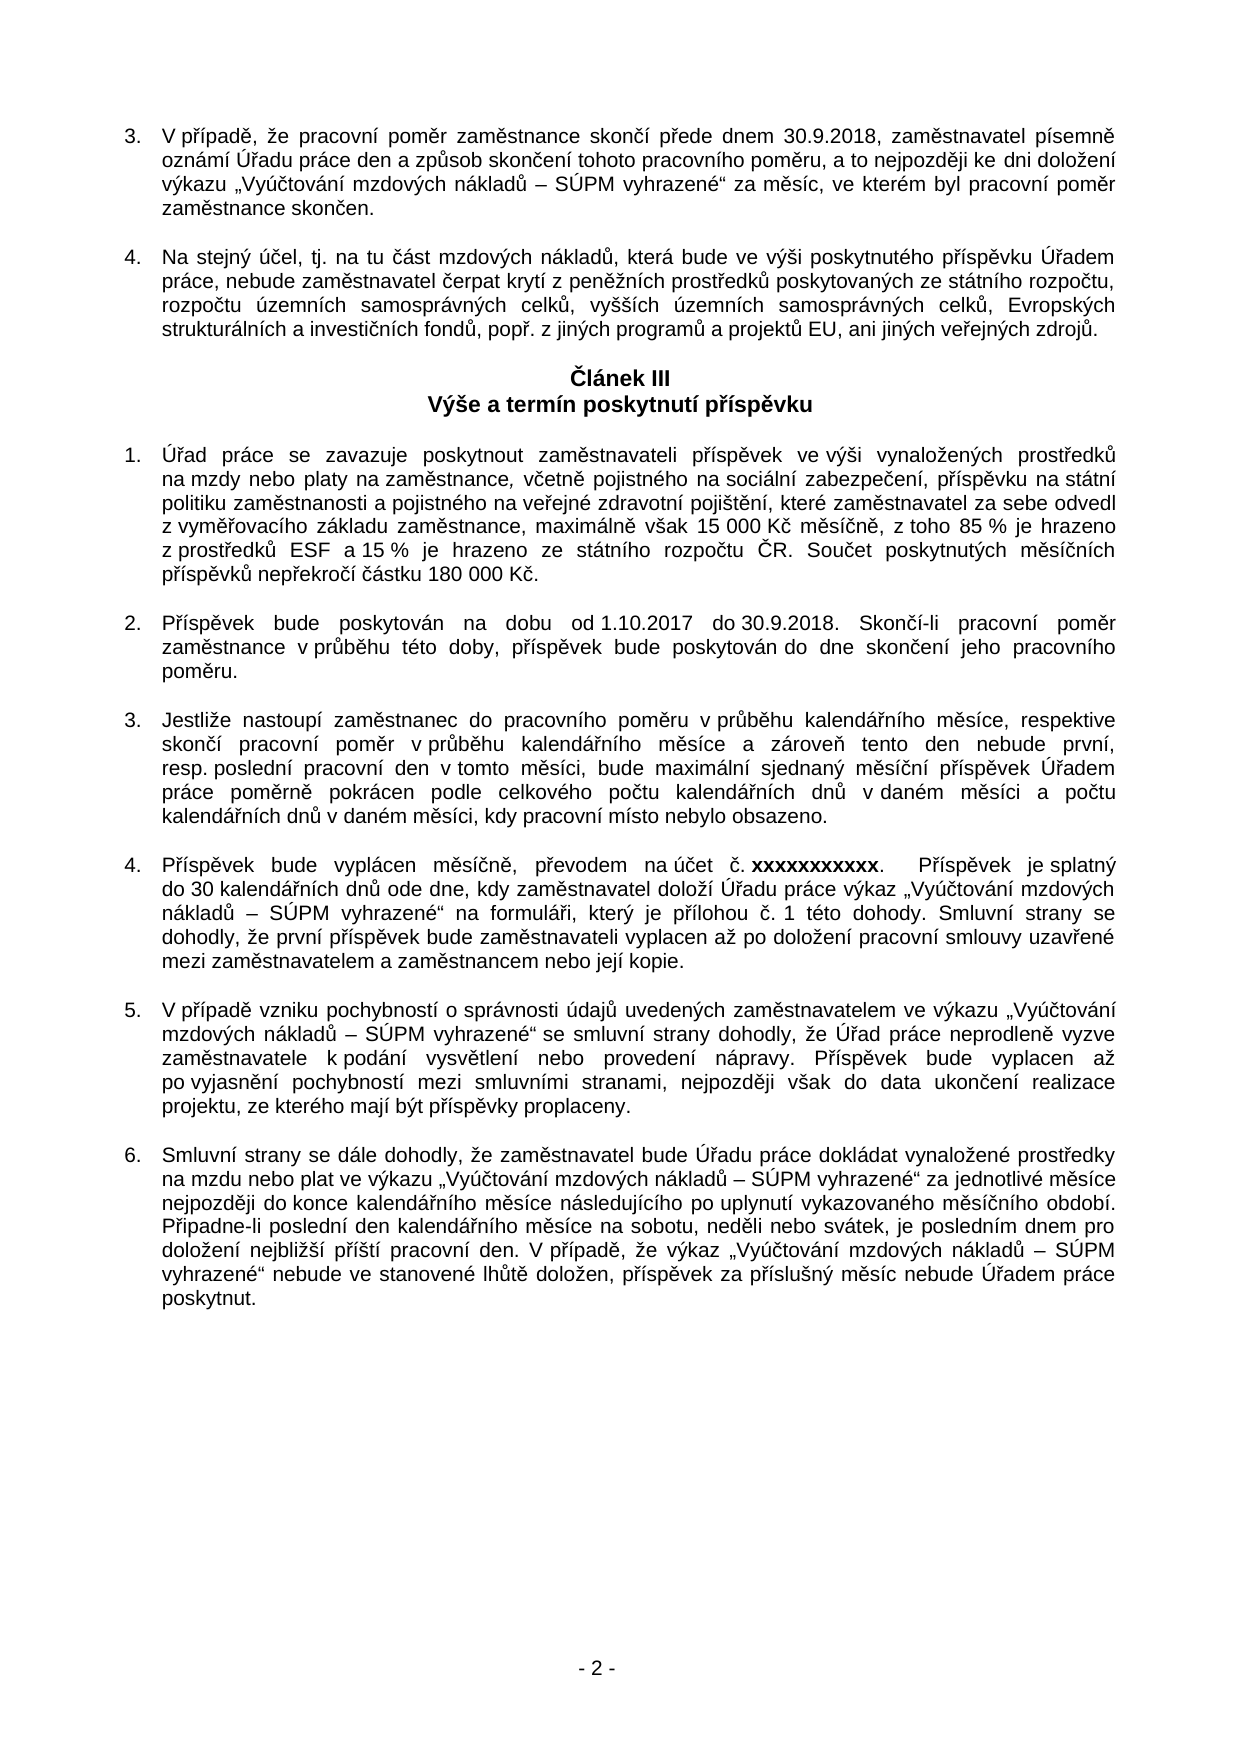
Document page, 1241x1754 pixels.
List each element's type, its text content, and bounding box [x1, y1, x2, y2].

text Jestliže nastoupí zaměstnanec do pracovního poměru v průběhu kalendářního měsíce, respektive skončí pracovní poměr v průběhu kalendářního měsíce a zároveň tento den nebude první, resp. poslední pracovní den v tomto měsíci, bude maximální sjednaný měsíční příspěvek Úřadem práce poměrně pokrácen podle celkového počtu kalendářních dnů v daném měsíci a počtu kalendářních dnů v daném měsíci, kdy pracovní místo nebylo obsazeno. [124, 708, 1116, 828]
text Článek III [124, 365, 1116, 391]
text V případě vzniku pochybností o správnosti údajů uvedených zaměstnavatelem ve výkazu „Vyúčtování mzdových nákladů – SÚPM vyhrazené“ se smluvní strany dohodly, že Úřad práce neprodleně vyzve zaměstnavatele k podání vysvětlení nebo provedení nápravy. Příspěvek bude vyplacen až po vyjasnění pochybností mezi smluvními stranami, nejpozději však do data ukončení realizace projektu, ze kterého mají být příspěvky proplaceny. [124, 998, 1116, 1117]
text Příspěvek bude vyplácen měsíčně, převodem na účet č. xxxxxxxxxxx. Příspěvek je splatný do 30 kalendářních dnů ode dne, kdy zaměstnavatel doloží Úřadu práce výkaz „Vyúčtování mzdových nákladů – SÚPM vyhrazené“ na formuláři, který je přílohou č. 1 této dohody. Smluvní strany se dohodly, že první příspěvek bude zaměstnavateli vyplacen až po doložení pracovní smlouvy uzavřené mezi zaměstnavatelem a zaměstnancem nebo její kopie. [124, 853, 1116, 973]
text V případě, že pracovní poměr zaměstnance skončí přede dnem 30.9.2018, zaměstnavatel písemně oznámí Úřadu práce den a způsob skončení tohoto pracovního poměru, a to nejpozději ke dni doložení výkazu „Vyúčtování mzdových nákladů – SÚPM vyhrazené“ za měsíc, ve kterém byl pracovní poměr zaměstnance skončen. [124, 124, 1116, 220]
text Příspěvek bude poskytován na dobu od 1.10.2017 do 30.9.2018. Skončí-li pracovní poměr zaměstnance v průběhu této doby, příspěvek bude poskytován do dne skončení jeho pracovního poměru. [124, 611, 1116, 683]
list Na stejný účel, tj. na tu část mzdových nákladů, která bude ve výši poskytnutého příspěvku Úřadem práce, nebude zaměstnavatel čerpat krytí z peněžních prostředků poskytovaných ze státního rozpočtu, rozpočtu územních samosprávných celků, vyšších územních samosprávných celků, Evropských strukturálních a investičních fondů, popř. z jiných programů a projektů EU, ani jiných veřejných zdrojů. [124, 245, 1116, 341]
list Úřad práce se zavazuje poskytnout zaměstnavateli příspěvek ve výši vynaložených prostředků na mzdy nebo platy na zaměstnance, včetně pojistného na sociální zabezpečení, příspěvku na státní politiku zaměstnanosti a pojistného na veřejné zdravotní pojištění, které zaměstnavatel za sebe odvedl z vyměřovacího základu zaměstnance, maximálně však 15 000 Kč měsíčně, z toho 85 % je hrazeno z prostředků ESF a 15 % je hrazeno ze státního rozpočtu ČR. Součet poskytnutých měsíčních příspěvků nepřekročí částku 180 000 Kč. [124, 442, 1116, 586]
text Výše a termín poskytnutí příspěvku [124, 391, 1116, 417]
text Smluvní strany se dále dohodly, že zaměstnavatel bude Úřadu práce dokládat vynaložené prostředky na mzdu nebo plat ve výkazu „Vyúčtování mzdových nákladů – SÚPM vyhrazené“ za jednotlivé měsíce nejpozději do konce kalendářního měsíce následujícího po uplynutí vykazovaného měsíčního období. Připadne-li poslední den kalendářního měsíce na sobotu, neděli nebo svátek, je posledním dnem pro doložení nejbližší příští pracovní den. V případě, že výkaz „Vyúčtování mzdových nákladů – SÚPM vyhrazené“ nebude ve stanovené lhůtě doložen, příspěvek za příslušný měsíc nebude Úřadem práce poskytnut. [124, 1142, 1116, 1310]
